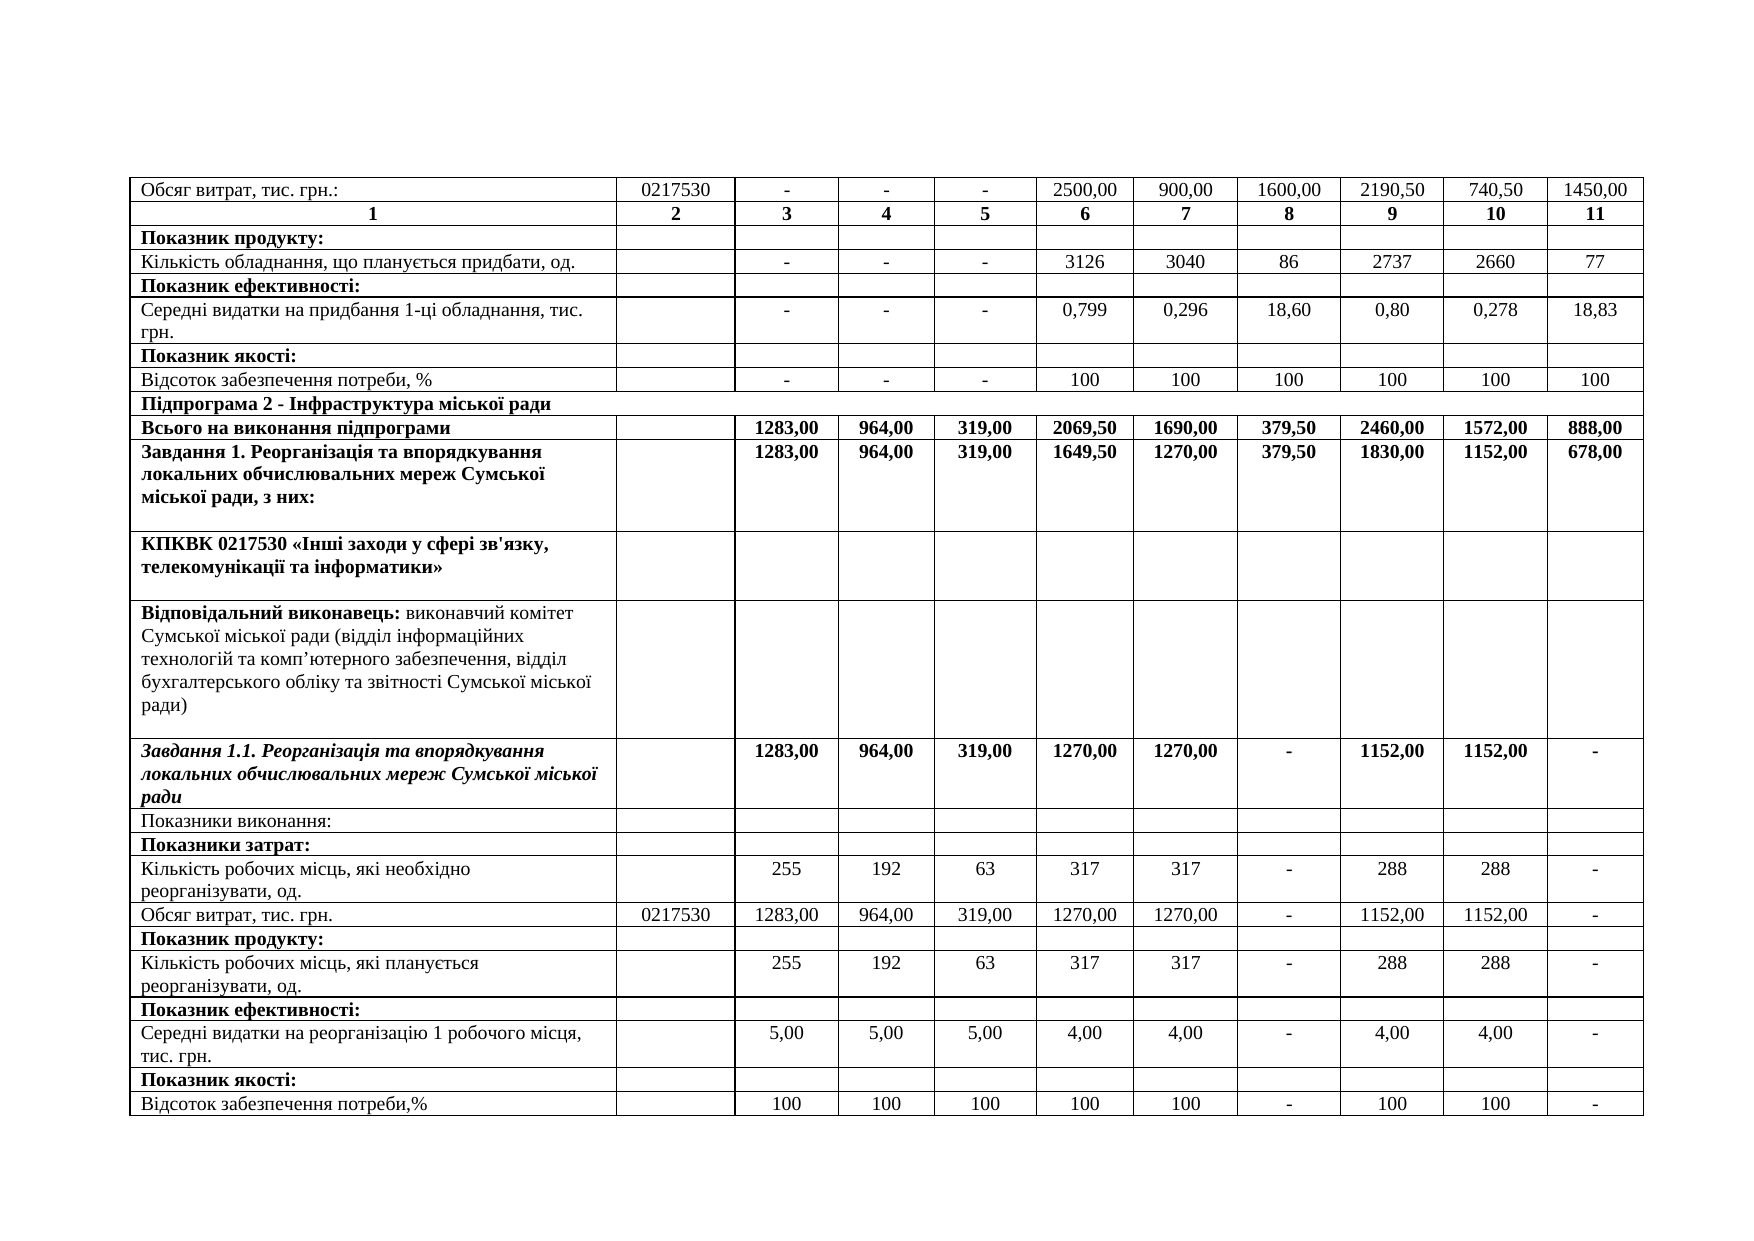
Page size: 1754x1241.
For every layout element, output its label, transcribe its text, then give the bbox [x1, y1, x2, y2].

table_cell [617, 274, 628, 296]
table_cell [736, 1068, 746, 1091]
table_cell - [1548, 951, 1643, 996]
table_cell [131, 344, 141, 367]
table_cell [1444, 226, 1455, 249]
table_cell [839, 344, 850, 367]
table_cell [723, 250, 734, 273]
table_cell 100 [1134, 1092, 1237, 1115]
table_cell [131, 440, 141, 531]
table_cell [1238, 274, 1249, 296]
table_cell - [1238, 739, 1340, 808]
table_cell [617, 739, 734, 808]
table_cell [1341, 601, 1443, 738]
table_cell [617, 416, 628, 438]
table_cell 0,799 [1037, 298, 1133, 343]
table_cell [1238, 532, 1340, 600]
table_cell - [1238, 856, 1340, 902]
table_cell [1432, 274, 1443, 296]
table_cell [1024, 833, 1036, 855]
table_cell 100 [935, 1092, 1036, 1115]
table_cell [1632, 833, 1643, 855]
table_cell [839, 601, 934, 738]
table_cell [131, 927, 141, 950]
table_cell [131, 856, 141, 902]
table_cell 319,00 [935, 739, 1036, 808]
table_cell - [839, 298, 934, 343]
table_cell [1226, 1068, 1237, 1091]
table_cell [935, 226, 945, 249]
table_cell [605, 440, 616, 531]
table_cell 192 [839, 856, 934, 902]
table_cell [827, 274, 838, 296]
table_cell 0,296 [1134, 298, 1237, 343]
table_cell [1122, 927, 1133, 950]
table_cell [723, 226, 734, 249]
table_cell 9 [1341, 202, 1443, 225]
table_cell [1024, 226, 1036, 249]
table_cell [827, 998, 838, 1020]
table_cell [839, 226, 850, 249]
table_cell 5,00 [736, 1021, 838, 1067]
table_cell [736, 274, 746, 296]
table_cell [1432, 226, 1443, 249]
table_cell - [935, 178, 1036, 201]
table_cell Відповідальний виконавець: виконавчий комітет Сумської міської ради (відділ інформаційних технологій та комп’ютерного забезпечення, відділ бухгалтерського обліку та звітності Сумської міської ради) [131, 601, 616, 738]
table_cell [1341, 1068, 1352, 1091]
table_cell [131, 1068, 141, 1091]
table_cell 288 [1341, 951, 1443, 996]
table_cell [723, 833, 734, 855]
table_cell [736, 344, 746, 367]
table_cell [1341, 274, 1352, 296]
table_cell [839, 809, 850, 832]
table_cell [1536, 998, 1547, 1020]
table_cell [1037, 1068, 1047, 1091]
table_cell [827, 1068, 838, 1091]
table_cell [617, 809, 628, 832]
table_cell [1329, 344, 1340, 367]
table_cell [1122, 1068, 1133, 1091]
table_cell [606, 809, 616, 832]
table_cell [1548, 809, 1558, 832]
table_cell [1536, 1068, 1547, 1091]
table_cell [736, 601, 838, 738]
table_cell [1341, 998, 1352, 1020]
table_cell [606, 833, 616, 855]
table_cell [1444, 274, 1455, 296]
table_cell - [1238, 1092, 1340, 1115]
table_cell [1432, 998, 1443, 1020]
table_cell 317 [1134, 951, 1237, 996]
table_cell [617, 298, 734, 343]
table_cell [736, 532, 838, 600]
table_cell [1432, 1068, 1443, 1091]
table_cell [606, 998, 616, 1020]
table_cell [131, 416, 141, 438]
table_cell [617, 440, 734, 531]
table_cell [1024, 998, 1036, 1020]
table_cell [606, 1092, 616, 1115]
table_cell [922, 833, 934, 855]
table_cell [1329, 833, 1340, 855]
table_cell [736, 809, 746, 832]
table_cell [723, 344, 734, 367]
table_cell [723, 1092, 734, 1115]
table_cell [839, 927, 850, 950]
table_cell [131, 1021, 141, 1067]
table_cell [1632, 927, 1643, 950]
table_cell 5,00 [935, 1021, 1036, 1067]
table_cell [1238, 998, 1249, 1020]
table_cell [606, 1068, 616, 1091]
table_cell [922, 1068, 934, 1091]
table_cell 4 [839, 202, 934, 225]
table_cell [1134, 809, 1145, 832]
table_cell [1341, 927, 1352, 950]
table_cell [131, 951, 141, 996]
table_cell 288 [1444, 856, 1547, 902]
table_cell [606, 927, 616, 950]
table_cell [1548, 274, 1558, 296]
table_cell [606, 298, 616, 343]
table_cell 900,00 [1134, 178, 1237, 201]
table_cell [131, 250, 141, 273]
table_cell [1122, 344, 1133, 367]
table_cell [922, 809, 934, 832]
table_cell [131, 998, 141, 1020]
table_cell [1444, 344, 1455, 367]
table_cell [723, 998, 734, 1020]
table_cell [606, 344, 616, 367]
table_cell [1548, 833, 1558, 855]
table_cell 4,00 [1037, 1021, 1133, 1067]
table_cell [1548, 226, 1558, 249]
table_cell 192 [839, 951, 934, 996]
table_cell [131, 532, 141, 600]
table_cell 1283,00 [736, 739, 838, 808]
table_cell [1548, 601, 1643, 738]
table_cell [1134, 344, 1145, 367]
table_cell 4,00 [1444, 1021, 1547, 1067]
table_cell [839, 274, 850, 296]
table_cell [1238, 833, 1249, 855]
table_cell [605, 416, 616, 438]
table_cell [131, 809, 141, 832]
table_cell [1238, 1068, 1249, 1091]
table_cell [617, 344, 628, 367]
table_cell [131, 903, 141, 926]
table_cell [1444, 833, 1455, 855]
table_cell 317 [1037, 951, 1133, 996]
table_cell 1450,00 [1548, 178, 1643, 201]
table_cell [617, 833, 628, 855]
table_cell [723, 368, 734, 391]
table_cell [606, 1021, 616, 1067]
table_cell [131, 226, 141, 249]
table_cell [1444, 927, 1455, 950]
table_cell [1632, 274, 1643, 296]
table_cell - [1238, 951, 1340, 996]
table_cell 10 [1444, 202, 1547, 225]
table_cell [935, 998, 945, 1020]
table_cell [617, 951, 734, 996]
table_cell [1432, 809, 1443, 832]
table_cell [1024, 344, 1036, 367]
table_cell [1037, 998, 1047, 1020]
table_cell [617, 601, 734, 738]
table_cell [1238, 927, 1249, 950]
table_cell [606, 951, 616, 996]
table_cell [1037, 344, 1047, 367]
table_cell [1329, 809, 1340, 832]
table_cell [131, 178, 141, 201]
table_cell [922, 344, 934, 367]
table_cell [1134, 532, 1237, 600]
table_cell 1649,50 [1037, 440, 1133, 531]
table_cell [1444, 601, 1547, 738]
table_cell 7 [1134, 202, 1237, 225]
table_cell - [839, 178, 934, 201]
table_cell - [1548, 856, 1643, 902]
table_cell 1283,00 [736, 440, 838, 531]
table_cell [736, 833, 746, 855]
table_cell 1152,00 [1341, 739, 1443, 808]
table_cell 2500,00 [1037, 178, 1133, 201]
table_cell [1037, 532, 1133, 600]
table_cell 4,00 [1134, 1021, 1237, 1067]
table_cell - [736, 178, 838, 201]
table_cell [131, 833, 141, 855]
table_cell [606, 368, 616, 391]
table_cell [723, 809, 734, 832]
table_cell 8 [1238, 202, 1340, 225]
table_cell [1122, 809, 1133, 832]
table_cell [1548, 344, 1558, 367]
table_cell [1226, 833, 1237, 855]
table_cell - [935, 298, 1036, 343]
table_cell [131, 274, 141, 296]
table_cell [827, 226, 838, 249]
table_cell [1632, 1068, 1643, 1091]
table_cell [1444, 532, 1547, 600]
table_cell [723, 927, 734, 950]
table_cell [1238, 226, 1249, 249]
table_cell [1134, 226, 1145, 249]
table_cell [1341, 226, 1352, 249]
table_cell [935, 274, 945, 296]
table_cell 5 [935, 202, 1036, 225]
table_cell [935, 927, 945, 950]
table_cell [1024, 1068, 1036, 1091]
table_cell [1037, 601, 1133, 738]
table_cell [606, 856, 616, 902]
table_cell [827, 809, 838, 832]
table_cell [1548, 532, 1643, 600]
table_cell 18,83 [1548, 298, 1643, 343]
table_cell [827, 927, 838, 950]
table_cell 2190,50 [1341, 178, 1443, 201]
table_cell [1444, 809, 1455, 832]
table_cell [723, 416, 734, 438]
table_cell [1632, 998, 1643, 1020]
table_cell 0,80 [1341, 298, 1443, 343]
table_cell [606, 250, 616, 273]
table_cell 379,50 [1238, 440, 1340, 531]
table_cell [1548, 998, 1558, 1020]
table_cell [839, 998, 850, 1020]
table_cell [922, 226, 934, 249]
table_cell [935, 601, 1036, 738]
table_cell 288 [1341, 856, 1443, 902]
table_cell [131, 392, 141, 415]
table_cell 100 [839, 1092, 934, 1115]
table_cell [1238, 809, 1249, 832]
table_cell [1432, 344, 1443, 367]
table_cell [1632, 226, 1643, 249]
table_cell 1830,00 [1341, 440, 1443, 531]
table_cell 255 [736, 856, 838, 902]
table_cell [1432, 833, 1443, 855]
table_cell [922, 998, 934, 1020]
table_cell 1270,00 [1134, 739, 1237, 808]
table_cell [723, 1068, 734, 1091]
table_cell [1444, 1068, 1455, 1091]
table_cell [1122, 274, 1133, 296]
table_cell [1134, 274, 1145, 296]
table_cell [839, 833, 850, 855]
table_cell 255 [736, 951, 838, 996]
table_cell [1134, 998, 1145, 1020]
table_cell - [736, 298, 838, 343]
table_cell [1134, 833, 1145, 855]
table_cell [827, 833, 838, 855]
table_cell [1632, 344, 1643, 367]
table_cell [1037, 226, 1047, 249]
table_cell [1341, 809, 1352, 832]
table_cell [935, 532, 1036, 600]
table_cell [1238, 601, 1340, 738]
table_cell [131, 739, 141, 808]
table_cell 1152,00 [1444, 440, 1547, 531]
table_cell [1329, 998, 1340, 1020]
table_cell [617, 927, 628, 950]
table_cell 319,00 [935, 440, 1036, 531]
table_cell [1226, 226, 1237, 249]
table_cell [839, 532, 934, 600]
table_cell 6 [1037, 202, 1133, 225]
table_cell - [1238, 1021, 1340, 1067]
table_cell [1536, 833, 1547, 855]
table_cell [1548, 1068, 1558, 1091]
table_cell [1134, 1068, 1145, 1091]
table_cell [1536, 809, 1547, 832]
table_cell [1536, 274, 1547, 296]
table_cell 1600,00 [1238, 178, 1340, 201]
table_cell 3 [736, 202, 838, 225]
table_cell 18,60 [1238, 298, 1340, 343]
table_cell [935, 344, 945, 367]
table_cell [617, 1021, 734, 1067]
table_cell [1536, 344, 1547, 367]
table_cell [736, 226, 746, 249]
table_cell [1341, 532, 1443, 600]
table_cell [839, 1068, 850, 1091]
table_cell [1341, 833, 1352, 855]
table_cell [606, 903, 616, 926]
table_cell [1548, 927, 1558, 950]
table_cell 964,00 [839, 739, 934, 808]
table_cell 63 [935, 856, 1036, 902]
table_cell - [1548, 1021, 1643, 1067]
table_cell [935, 809, 945, 832]
table_cell [1037, 809, 1047, 832]
table_cell [922, 274, 934, 296]
table_cell 740,50 [1444, 178, 1547, 201]
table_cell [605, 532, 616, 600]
table_cell [827, 344, 838, 367]
table_cell [736, 998, 746, 1020]
table_cell 5,00 [839, 1021, 934, 1067]
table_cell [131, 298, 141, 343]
table_cell [1444, 998, 1455, 1020]
table_cell [1329, 226, 1340, 249]
table_cell 63 [935, 951, 1036, 996]
table_cell [617, 226, 628, 249]
table_cell 964,00 [839, 440, 934, 531]
table_cell [1037, 833, 1047, 855]
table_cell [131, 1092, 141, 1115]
table_cell [617, 532, 734, 600]
table_cell 11 [1548, 202, 1643, 225]
table_cell [1329, 274, 1340, 296]
table_cell 1270,00 [1037, 739, 1133, 808]
table_cell [1632, 809, 1643, 832]
table_cell 678,00 [1548, 440, 1643, 531]
table_cell [1329, 1068, 1340, 1091]
table_cell [617, 1068, 628, 1091]
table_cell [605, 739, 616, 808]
table_cell [1226, 998, 1237, 1020]
table_cell [922, 927, 934, 950]
table_cell 288 [1444, 951, 1547, 996]
table_cell [1226, 809, 1237, 832]
table_cell [1122, 998, 1133, 1020]
table_cell [1536, 927, 1547, 950]
table_cell [1024, 809, 1036, 832]
table_cell [1134, 601, 1237, 738]
table_cell 1152,00 [1444, 739, 1547, 808]
table_cell [1329, 927, 1340, 950]
table_cell - [1548, 739, 1643, 808]
table_cell [1536, 226, 1547, 249]
table_cell [1122, 226, 1133, 249]
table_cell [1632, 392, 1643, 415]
table_cell [617, 856, 734, 902]
table_cell 0,278 [1444, 298, 1547, 343]
table_cell [935, 833, 945, 855]
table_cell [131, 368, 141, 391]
table_cell 1270,00 [1134, 440, 1237, 531]
table_cell [1226, 344, 1237, 367]
table_cell [617, 250, 628, 273]
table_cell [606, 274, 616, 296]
table_cell [1238, 344, 1249, 367]
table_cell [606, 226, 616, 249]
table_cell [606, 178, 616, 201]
table_cell [1122, 833, 1133, 855]
table_cell [723, 274, 734, 296]
table_cell [617, 998, 628, 1020]
table_cell [1037, 274, 1047, 296]
table_cell [1226, 927, 1237, 950]
table_cell [1432, 927, 1443, 950]
table_cell [1226, 274, 1237, 296]
table_cell 4,00 [1341, 1021, 1443, 1067]
table_cell 317 [1134, 856, 1237, 902]
table_cell [1341, 344, 1352, 367]
table_cell [935, 1068, 945, 1091]
table_cell 317 [1037, 856, 1133, 902]
table_cell [1134, 927, 1145, 950]
table_cell [617, 368, 628, 391]
table_cell [617, 1092, 628, 1115]
table_cell [1037, 927, 1047, 950]
table_cell [736, 927, 746, 950]
table_cell [1024, 927, 1036, 950]
table_cell [1024, 274, 1036, 296]
